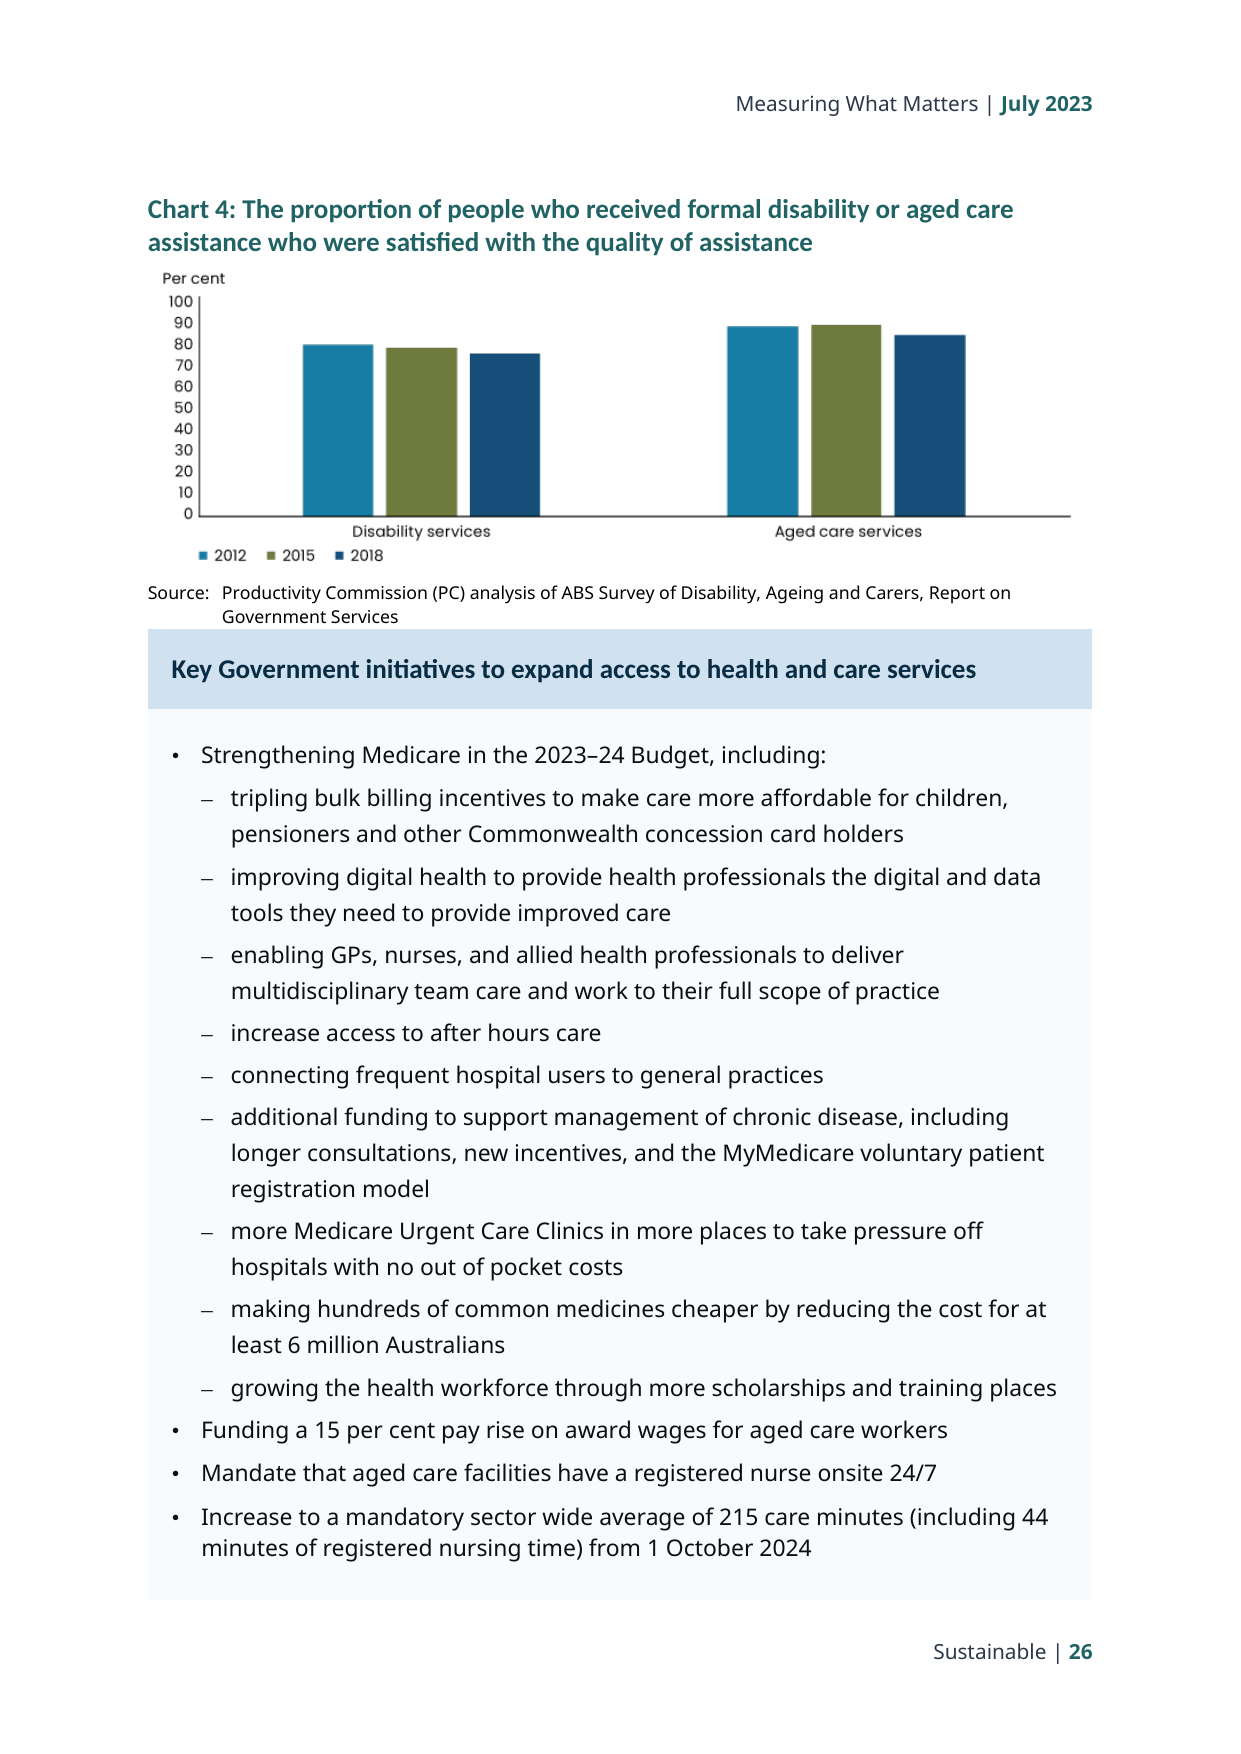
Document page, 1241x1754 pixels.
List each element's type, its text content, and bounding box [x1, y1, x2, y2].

picture [162, 270, 1078, 568]
subtitle Chart 4: The proportion of people who received formal disability or aged care assistance who were satisfied with the quality of assistance [148, 192, 1092, 258]
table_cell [148, 709, 1092, 1600]
text Source: Productivity Commission (PC) analysis of ABS Survey of Disability, Ageing and Carers, Report on Government Services [148, 580, 1092, 628]
table_header Key Government initiatives to expand access to health and care services [148, 629, 1092, 709]
